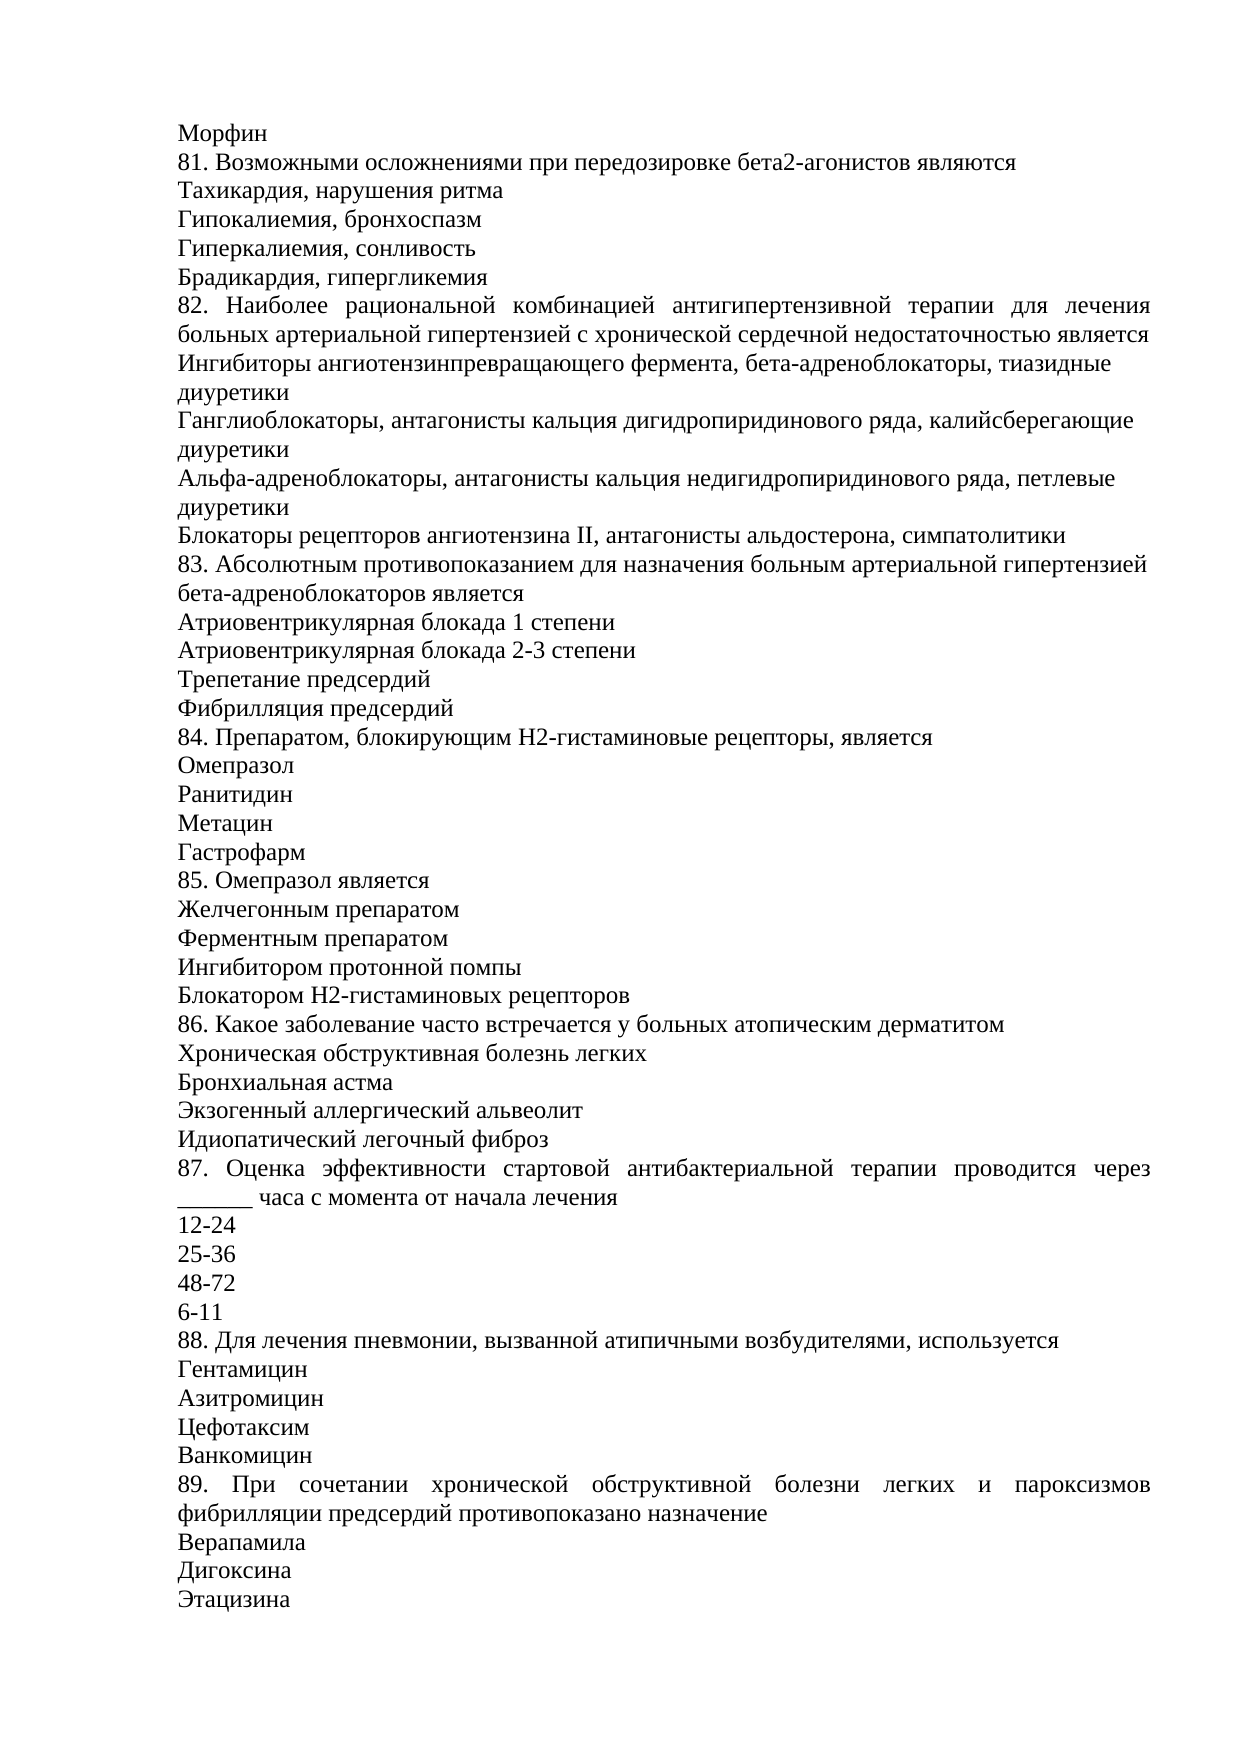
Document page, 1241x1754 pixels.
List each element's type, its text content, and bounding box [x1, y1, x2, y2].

text 88. Для лечения пневмонии, вызванной атипичными возбудителями, используется [177, 1326, 1152, 1354]
text Метацин [177, 808, 1152, 837]
text Омепразол [177, 751, 1152, 779]
text 6-11 [177, 1297, 1152, 1326]
text Идиопатический легочный фиброз [177, 1124, 1152, 1153]
text 86. Какое заболевание часто встречается у больных атопическим дерматитом [177, 1009, 1152, 1038]
text 81. Возможными осложнениями при передозировке бета2-агонистов являются [177, 147, 1152, 176]
text Трепетание предсердий [177, 664, 1152, 693]
text Атриовентрикулярная блокада 1 степени [177, 607, 1152, 636]
text Блокатором Н2-гистаминовых рецепторов [177, 981, 1152, 1009]
text Гентамицин [177, 1354, 1152, 1383]
text 12-24 [177, 1211, 1152, 1239]
text Морфин [177, 118, 1152, 147]
text 85. Омепразол является [177, 866, 1152, 894]
text Ферментным препаратом [177, 923, 1152, 952]
text Желчегонным препаратом [177, 894, 1152, 923]
text Ванкомицин [177, 1441, 1152, 1469]
text Ингибиторы ангиотензинпревращающего фермента, бета-адреноблокаторы, тиазидные диуретики [177, 348, 1152, 406]
text Верапамила [177, 1527, 1152, 1556]
text Дигоксина [177, 1556, 1152, 1584]
text 89. При сочетании хронической обструктивной болезни легких и пароксизмов фибрилляции предсердий противопоказано назначение [177, 1469, 1152, 1527]
text 87. Оценка эффективности стартовой антибактериальной терапии проводится через ______ часа с момента от начала лечения [177, 1153, 1152, 1211]
text Блокаторы рецепторов ангиотензина II, антагонисты альдостерона, симпатолитики [177, 521, 1152, 549]
text Тахикардия, нарушения ритма [177, 176, 1152, 204]
text Фибрилляция предсердий [177, 693, 1152, 722]
text 25-36 [177, 1239, 1152, 1268]
text Брадикардия, гипергликемия [177, 262, 1152, 291]
text Экзогенный аллергический альвеолит [177, 1096, 1152, 1124]
text Ганглиоблокаторы, антагонисты кальция дигидропиридинового ряда, калийсберегающие диуретики [177, 406, 1152, 463]
text 84. Препаратом, блокирующим H2-гистаминовые рецепторы, является [177, 722, 1152, 751]
text Цефотаксим [177, 1412, 1152, 1441]
text Хроническая обструктивная болезнь легких [177, 1038, 1152, 1067]
text Бронхиальная астма [177, 1067, 1152, 1096]
text Альфа-адреноблокаторы, антагонисты кальция недигидропиридинового ряда, петлевые диуретики [177, 463, 1152, 521]
text 48-72 [177, 1268, 1152, 1297]
text 83. Абсолютным противопоказанием для назначения больным артериальной гипертензией бета-адреноблокаторов является [177, 549, 1152, 607]
text Гипокалиемия, бронхоспазм [177, 204, 1152, 233]
text Этацизина [177, 1584, 1152, 1613]
text Гастрофарм [177, 837, 1152, 866]
text Гиперкалиемия, сонливость [177, 233, 1152, 262]
text Атриовентрикулярная блокада 2-3 степени [177, 636, 1152, 664]
text Азитромицин [177, 1383, 1152, 1412]
text Ранитидин [177, 779, 1152, 808]
text Ингибитором протонной помпы [177, 952, 1152, 981]
text 82. Наиболее рациональной комбинацией антигипертензивной терапии для лечения больных артериальной гипертензией с хронической сердечной недостаточностью является [177, 291, 1152, 348]
